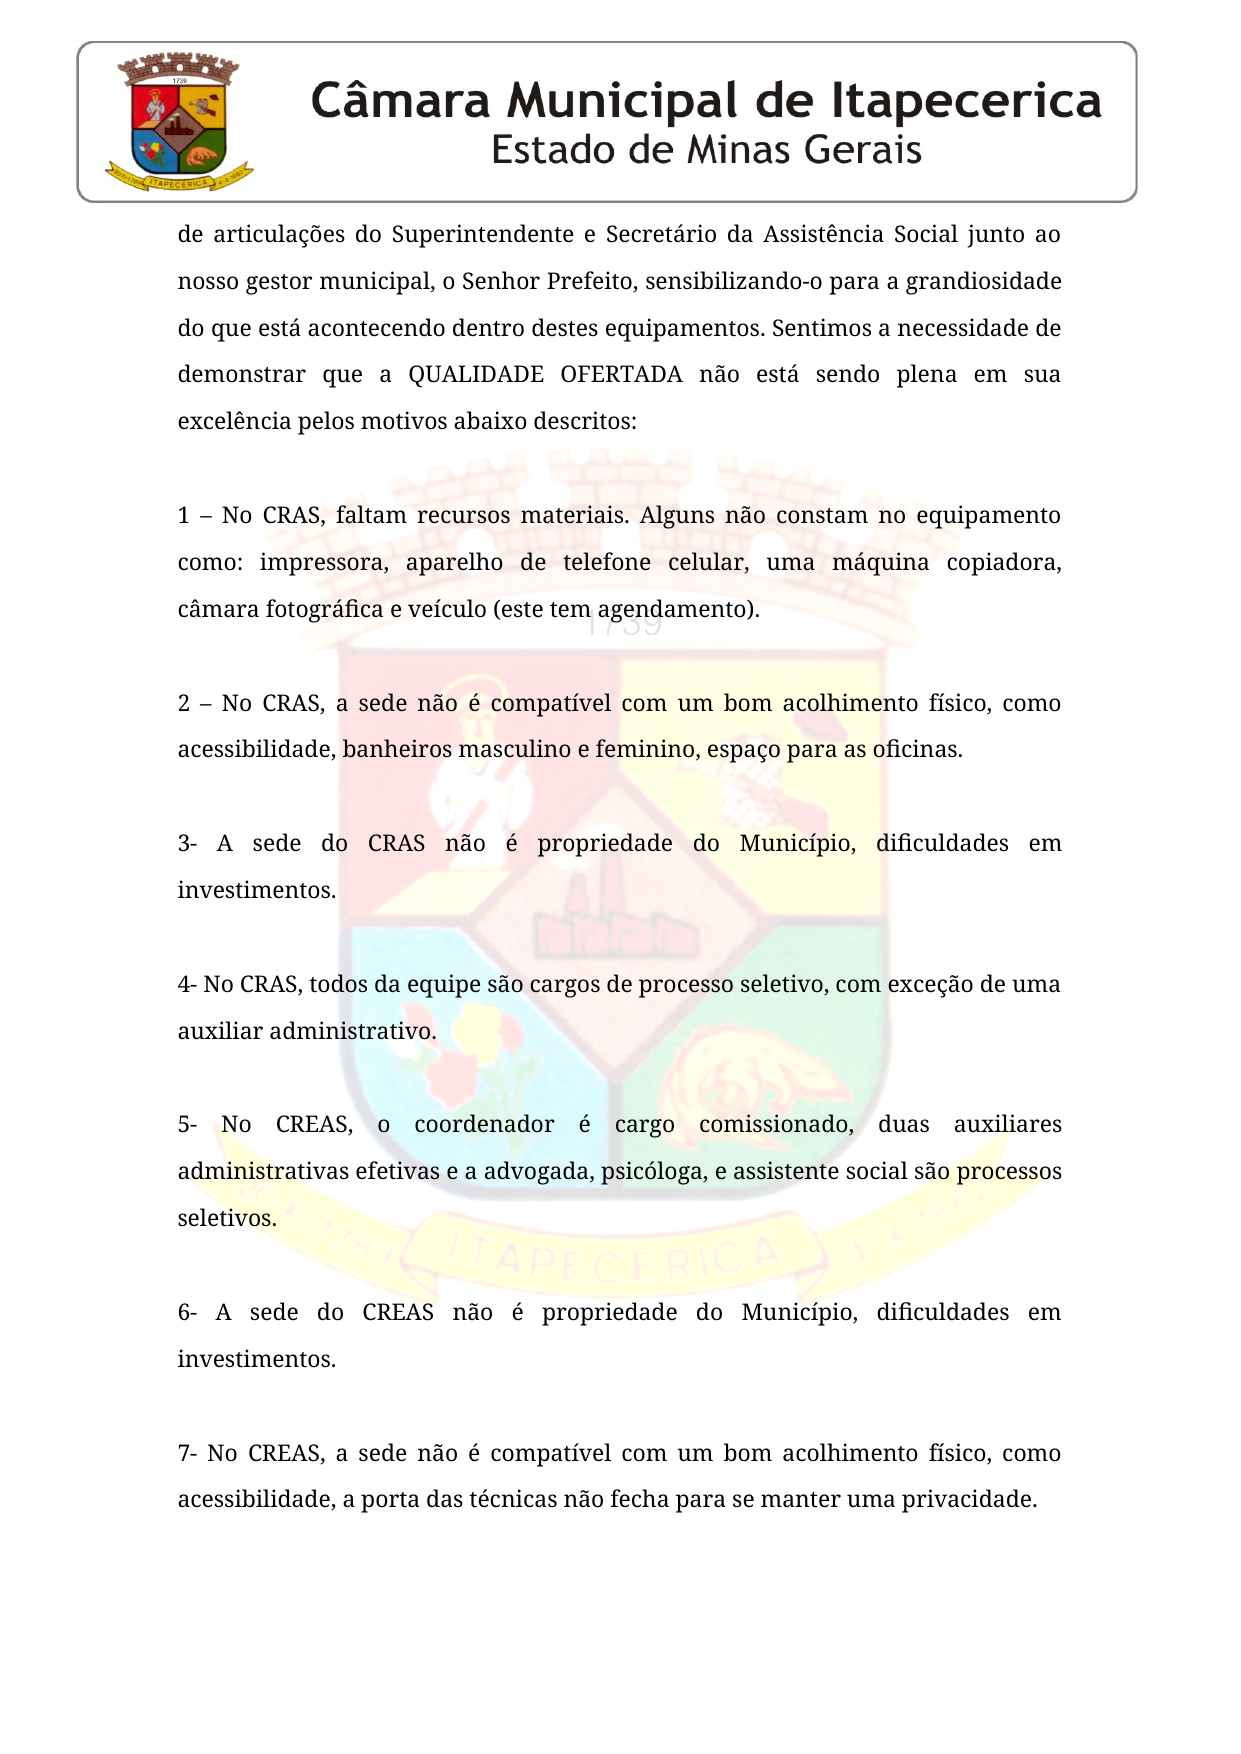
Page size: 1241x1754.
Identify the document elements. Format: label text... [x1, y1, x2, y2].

text 2 – No CRAS, a sede não é compatível com um bom acolhimento físico, como acessibilidade, banheiros masculino e feminino, espaço para as oficinas. [177, 687, 1063, 765]
text 5- No CREAS, o coordenador é cargo comissionado, duas auxiliares administrativas efetivas e a advogada, psicóloga, e assistente social são processos seletivos. [177, 1108, 1063, 1233]
text 1 – No CRAS, faltam recursos materiais. Alguns não constam no equipamento como: impressora, aparelho de telefone celular, uma máquina copiadora, câmara fotográfica e veículo (este tem agendamento). [177, 499, 1063, 624]
text 6- A sede do CREAS não é propriedade do Município, dificuldades em investimentos. [177, 1296, 1063, 1374]
text 3- A sede do CRAS não é propriedade do Município, dificuldades em investimentos. [177, 827, 1063, 905]
picture [76, 41, 1138, 203]
text 4- No CRAS, todos da equipe são cargos de processo seletivo, com exceção de uma auxiliar administrativo. [177, 968, 1063, 1046]
text 7- No CREAS, a sede não é compatível com um bom acolhimento físico, como acessibilidade, a porta das técnicas não fecha para se manter uma privacidade. [177, 1437, 1063, 1515]
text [177, 148, 1063, 437]
